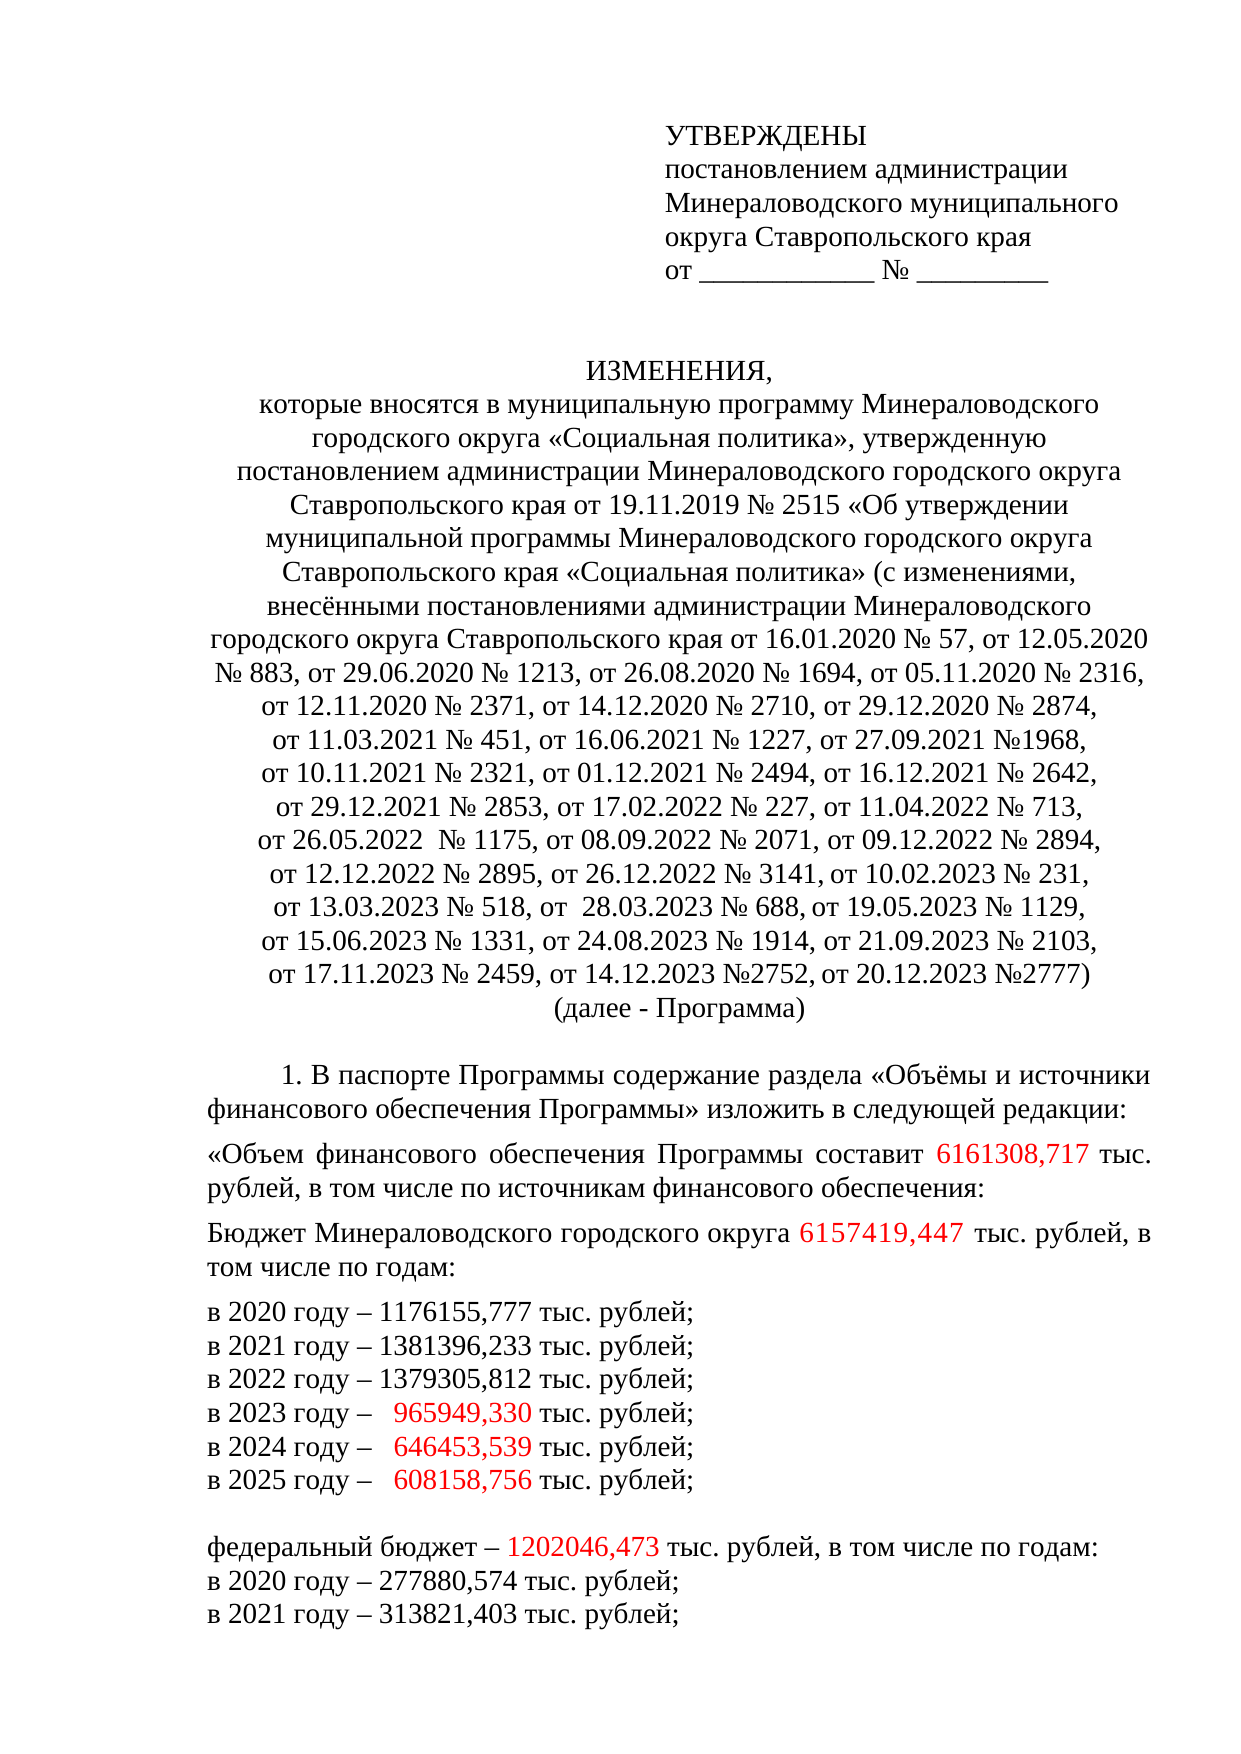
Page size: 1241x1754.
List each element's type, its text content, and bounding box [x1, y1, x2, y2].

text от 29.12.2021 № 2853, от 17.02.2022 № 227, от 11.04.2022 № 713, [207, 789, 1152, 822]
text от 11.03.2021 № 451, от 16.06.2021 № 1227, от 27.09.2021 №1968, [207, 722, 1152, 755]
text постановлением администрации [664, 152, 1152, 185]
text от ____________ № _________ [664, 252, 1152, 286]
text в 2024 году – 646453,539 тыс. рублей; [207, 1429, 1152, 1462]
text УТВЕРЖДЕНЫ [664, 118, 1152, 152]
list федеральный бюджет – 1202046,473 тыс. рублей, в том числе по годам: [207, 1529, 1152, 1563]
list Бюджет Минераловодского городского округа 6157419,447 тыс. рублей, в том числе по годам: [207, 1215, 1152, 1282]
text в 2025 году – 608158,756 тыс. рублей; [207, 1462, 1152, 1496]
text от 10.11.2021 № 2321, от 01.12.2021 № 2494, от 16.12.2021 № 2642, [207, 755, 1152, 789]
text в 2022 году – 1379305,812 тыс. рублей; [207, 1362, 1152, 1395]
text от 26.05.2022 № 1175, от 08.09.2022 № 2071, от 09.12.2022 № 2894, [207, 822, 1152, 856]
text в 2023 году – 965949,330 тыс. рублей; [207, 1395, 1152, 1429]
text в 2021 году – 313821,403 тыс. рублей; [207, 1596, 1152, 1630]
list 1. В паспорте Программы содержание раздела «Объёмы и источники финансового обеспечения Программы» изложить в следующей редакции: [207, 1057, 1152, 1124]
text от 12.12.2022 № 2895, от 26.12.2022 № 3141, от 10.02.2023 № 231, от 13.03.2023 № 518, от 28.03.2023 № 688, от 19.05.2023 № 1129, от 15.06.2023 № 1331, от 24.08.2023 № 1914, от 21.09.2023 № 2103, [207, 856, 1152, 957]
text которые вносятся в муниципальную программу Минераловодского городского округа «Социальная политика», утвержденную постановлением администрации Минераловодского городского округа Ставропольского края от 19.11.2019 № 2515 «Об утверждении муниципальной программы Минераловодского городского округа Ставропольского края «Социальная политика» (с изменениями, внесёнными постановлениями администрации Минераловодского городского округа Ставропольского края от 16.01.2020 № 57, от 12.05.2020 № 883, от 29.06.2020 № 1213, от 26.08.2020 № 1694, от 05.11.2020 № 2316, от 12.11.2020 № 2371, от 14.12.2020 № 2710, от 29.12.2020 № 2874, [207, 386, 1152, 722]
text «Объем финансового обеспечения Программы составит 6161308,717 тыс. рублей, в том числе по источникам финансового обеспечения: [207, 1136, 1152, 1203]
text в 2020 году – 1176155,777 тыс. рублей; [207, 1294, 1152, 1328]
text от 17.11.2023 № 2459, от 14.12.2023 №2752, от 20.12.2023 №2777) [207, 957, 1152, 990]
text ИЗМЕНЕНИЯ, [207, 353, 1152, 386]
text (далее - Программа) [207, 990, 1152, 1024]
text Минераловодского муниципального округа Ставропольского края [664, 185, 1152, 252]
text в 2020 году – 277880,574 тыс. рублей; [207, 1563, 1152, 1596]
text в 2021 году – 1381396,233 тыс. рублей; [207, 1328, 1152, 1362]
